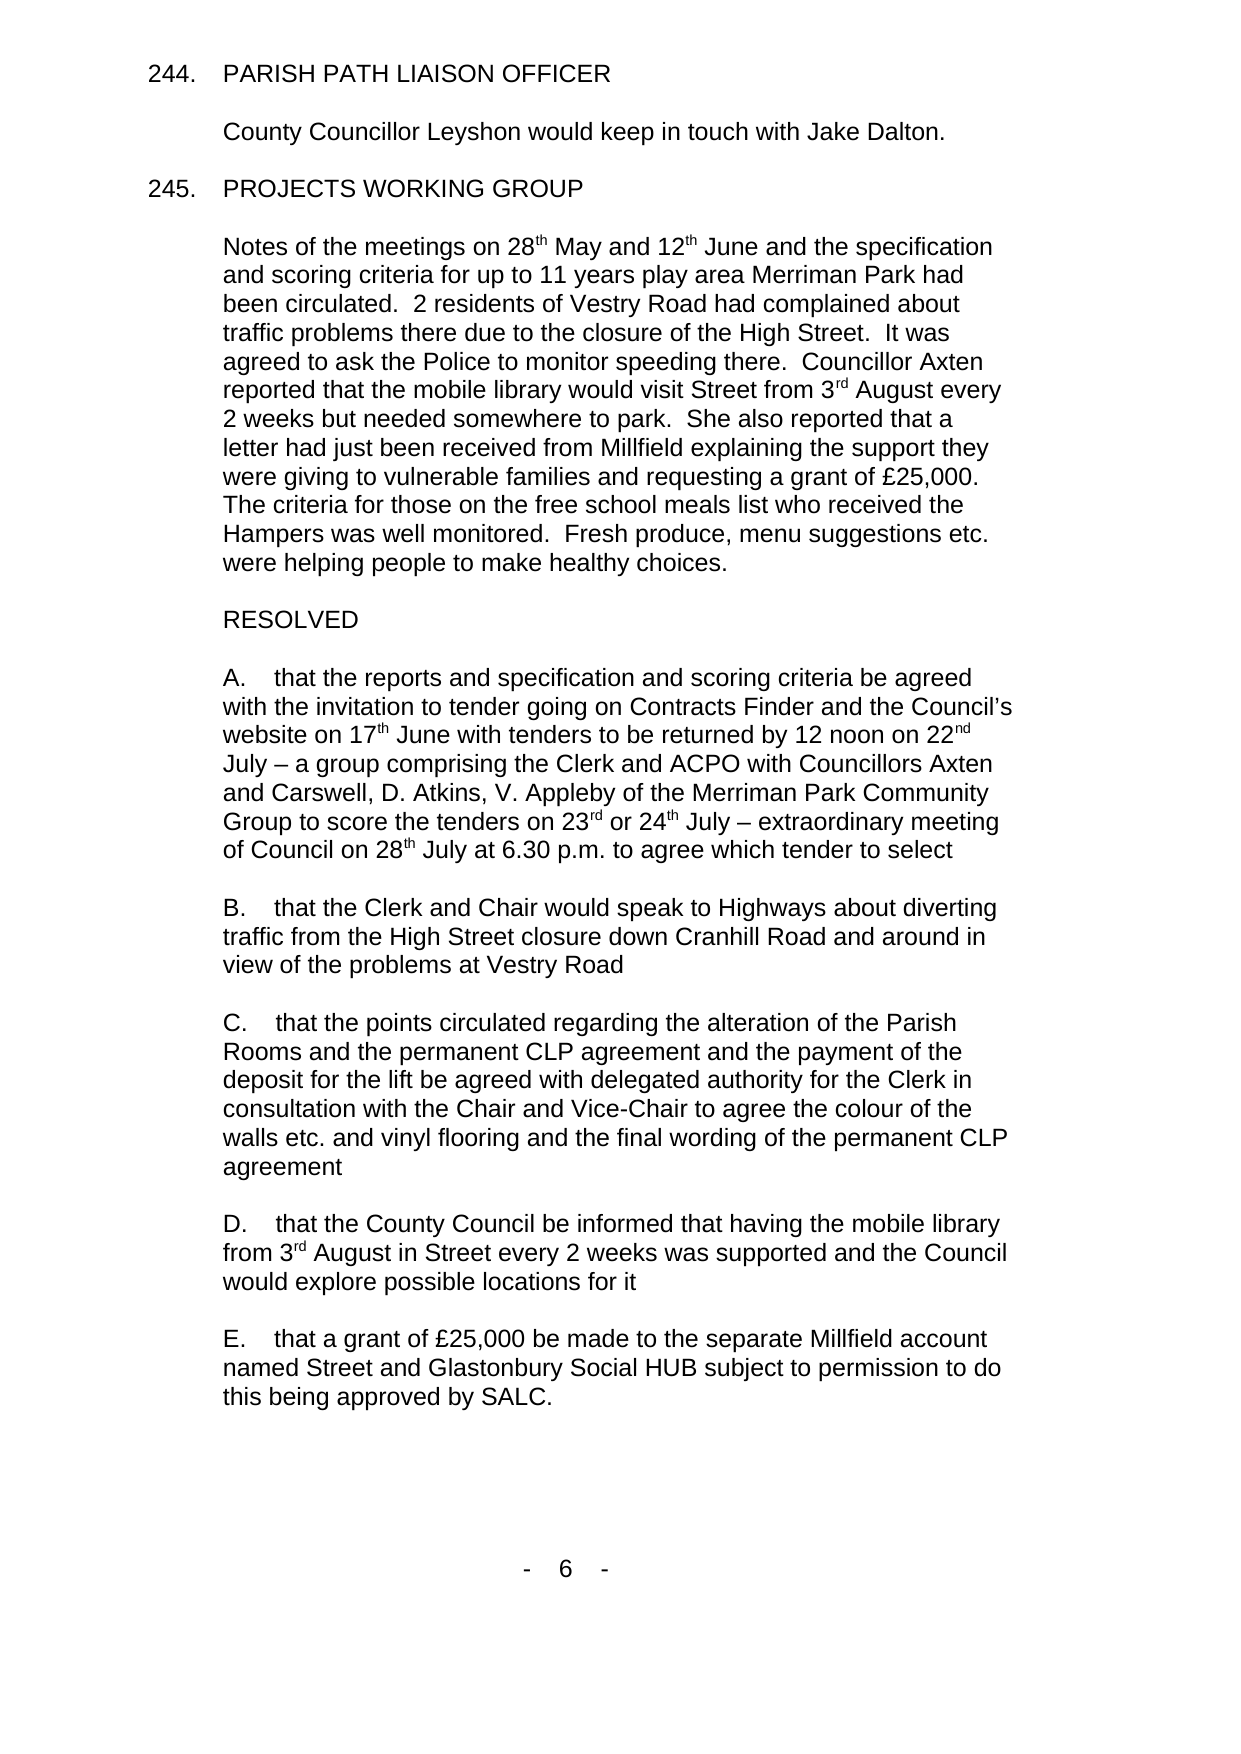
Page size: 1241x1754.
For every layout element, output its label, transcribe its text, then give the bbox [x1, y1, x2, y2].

text letter had just been received from Millfield explaining the support they [148, 433, 1092, 462]
text walls etc. and vinyl flooring and the final wording of the permanent CLP [148, 1123, 1092, 1152]
text RESOLVED [148, 605, 1092, 634]
text view of the problems at Vestry Road [148, 950, 1092, 979]
text The criteria for those on the free school meals list who received the [148, 490, 1092, 519]
text Group to score the tenders on 23rd or 24th July – extraordinary meeting [148, 807, 1092, 835]
text from 3rd August in Street every 2 weeks was supported and the Council [148, 1238, 1092, 1267]
text County Councillor Leyshon would keep in touch with Jake Dalton. [223, 117, 1092, 145]
text 244. PARISH PATH LIAISON OFFICER [148, 59, 1092, 88]
text website on 17th June with tenders to be returned by 12 noon on 22nd [148, 720, 1092, 749]
text Notes of the meetings on 28th May and 12th June and the specification [148, 232, 1092, 260]
text traffic problems there due to the closure of the High Street. It was [148, 318, 1092, 347]
text of Council on 28th July at 6.30 p.m. to agree which tender to select [148, 835, 1092, 864]
text consultation with the Chair and Vice-Chair to agree the colour of the [148, 1094, 1092, 1123]
text 245. PROJECTS WORKING GROUP [148, 174, 1092, 203]
text been circulated. 2 residents of Vestry Road had complained about [148, 289, 1092, 318]
text traffic from the High Street closure down Cranhill Road and around in [148, 922, 1092, 950]
text - 6 - [148, 1554, 1092, 1583]
text named Street and Glastonbury Social HUB subject to permission to do [148, 1353, 1092, 1382]
text deposit for the lift be agreed with delegated authority for the Clerk in [148, 1065, 1092, 1094]
text C. that the points circulated regarding the alteration of the Parish [148, 1008, 1092, 1037]
text Rooms and the permanent CLP agreement and the payment of the [148, 1037, 1092, 1065]
text would explore possible locations for it [148, 1267, 1092, 1295]
text with the invitation to tender going on Contracts Finder and the Council’s [148, 692, 1092, 720]
text E. that a grant of £25,000 be made to the separate Millfield account [148, 1324, 1092, 1353]
text and scoring criteria for up to 11 years play area Merriman Park had [148, 260, 1092, 289]
text B. that the Clerk and Chair would speak to Highways about diverting [148, 893, 1092, 922]
text July – a group comprising the Clerk and ACPO with Councillors Axten [148, 749, 1092, 778]
text agreed to ask the Police to monitor speeding there. Councillor Axten [148, 347, 1092, 375]
text were giving to vulnerable families and requesting a grant of £25,000. [148, 462, 1092, 490]
text and Carswell, D. Atkins, V. Appleby of the Merriman Park Community [148, 778, 1092, 807]
text D. that the County Council be informed that having the mobile library [148, 1209, 1092, 1238]
text were helping people to make healthy choices. [148, 548, 1092, 577]
text A. that the reports and specification and scoring criteria be agreed [148, 663, 1092, 692]
text reported that the mobile library would visit Street from 3rd August every [148, 375, 1092, 404]
text agreement [148, 1152, 1092, 1180]
text Hampers was well monitored. Fresh produce, menu suggestions etc. [148, 519, 1092, 548]
text 2 weeks but needed somewhere to park. She also reported that a [148, 404, 1092, 433]
text this being approved by SALC. [148, 1382, 1092, 1410]
